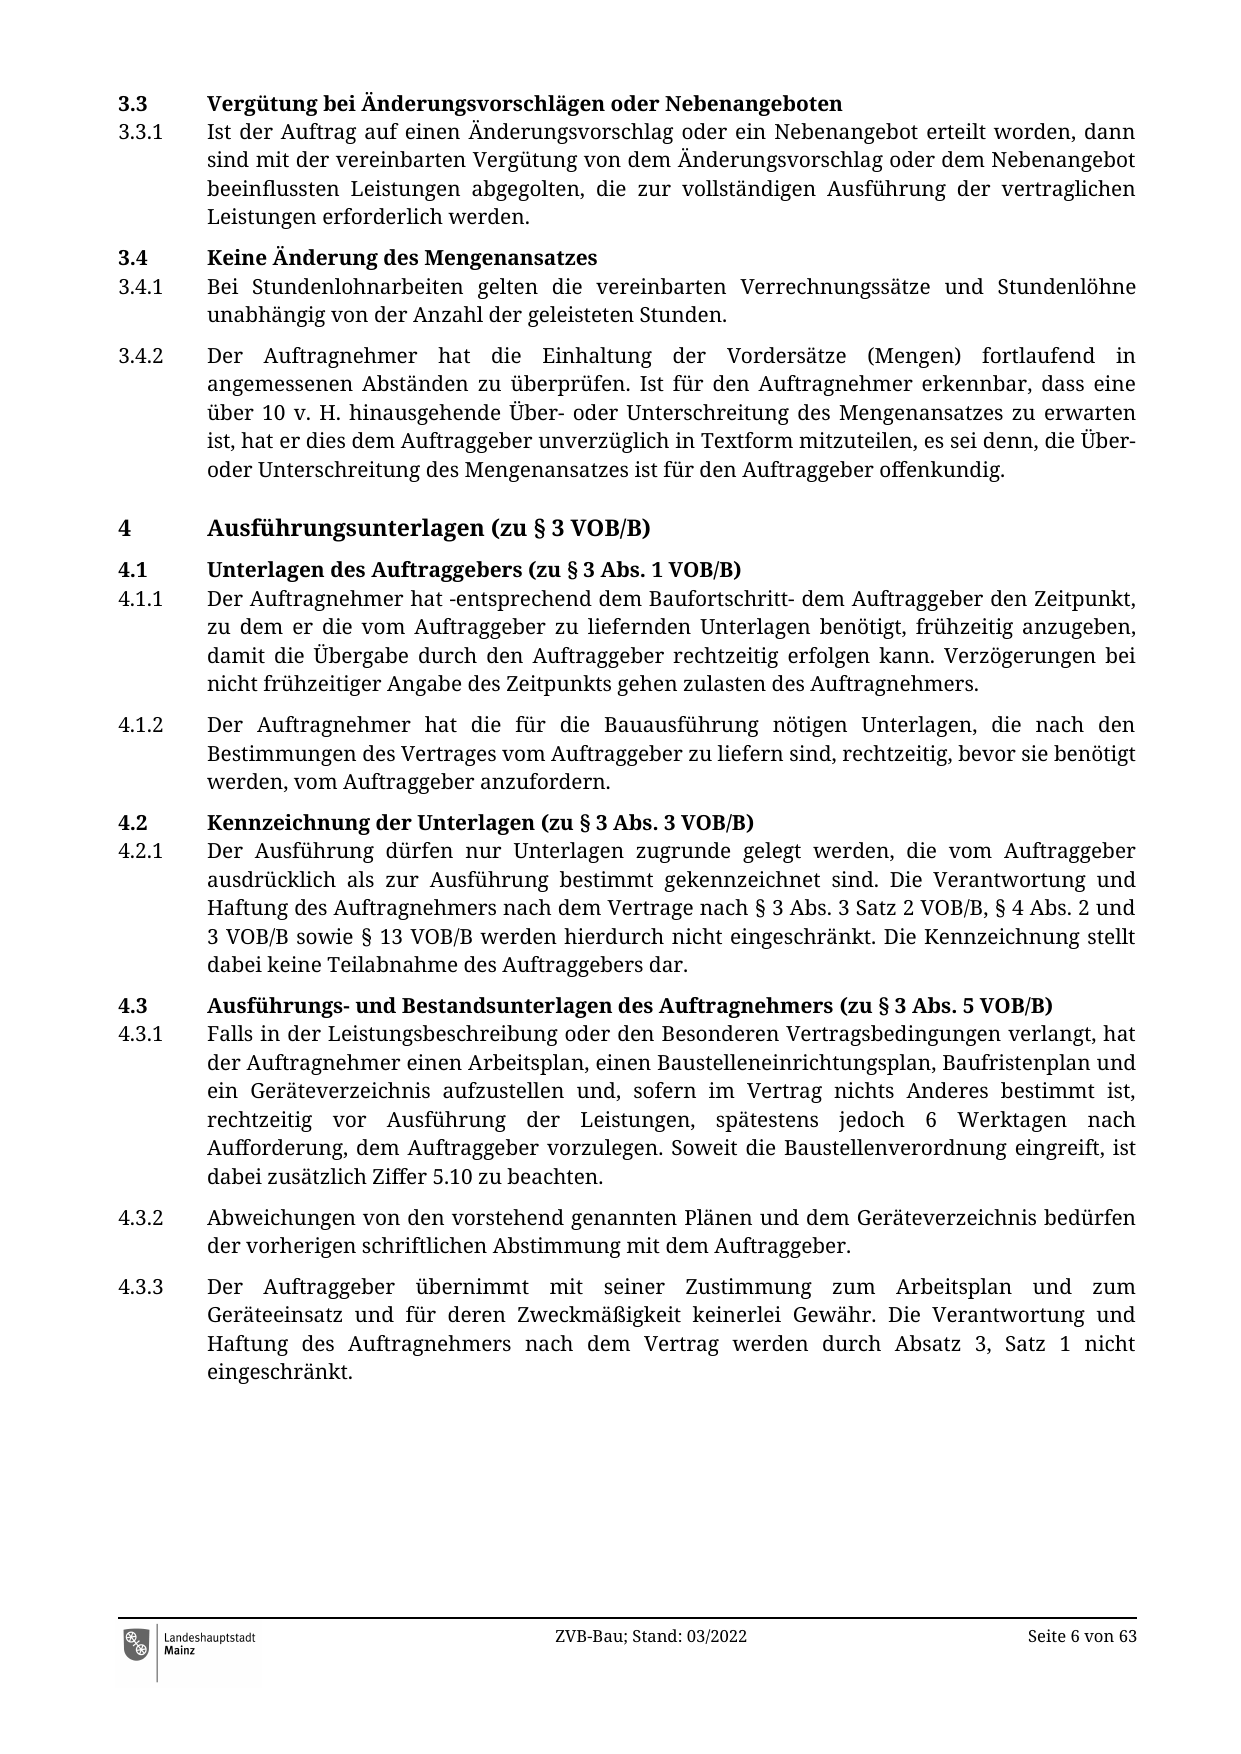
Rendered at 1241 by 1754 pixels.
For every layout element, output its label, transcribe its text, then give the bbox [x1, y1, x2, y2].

text 4.2 Kennzeichnung der Unterlagen (zu § 3 Abs. 3 VOB/B) [118, 808, 1137, 836]
text 3.3.1 Ist der Auftrag auf einen Änderungsvorschlag oder ein Nebenangebot erteilt worden, dann sind mit der vereinbarten Vergütung von dem Änderungsvorschlag oder dem Nebenangebot beeinflussten Leistungen abgegolten, die zur vollständigen Ausführung der vertraglichen Leistungen erforderlich werden. [118, 117, 1137, 231]
text 3.3 Vergütung bei Änderungsvorschlägen oder Nebenangeboten [118, 89, 1137, 117]
text 3.4.1 Bei Stundenlohnarbeiten gelten die vereinbarten Verrechnungssätze und Stundenlöhne unabhängig von der Anzahl der geleisteten Stunden. [118, 272, 1137, 329]
text 3.4 Keine Änderung des Mengenansatzes [118, 243, 1137, 272]
text 4.2.1 Der Ausführung dürfen nur Unterlagen zugrunde gelegt werden, die vom Auftraggeber ausdrücklich als zur Ausführung bestimmt gekennzeichnet sind. Die Verantwortung und Haftung des Auftragnehmers nach dem Vertrage nach § 3 Abs. 3 Satz 2 VOB/B, § 4 Abs. 2 und 3 VOB/B sowie § 13 VOB/B werden hierdurch nicht eingeschränkt. Die Kennzeichnung stellt dabei keine Teilabnahme des Auftraggebers dar. [118, 836, 1137, 979]
text 4.3.2 Abweichungen von den vorstehend genannten Plänen und dem Geräteverzeichnis bedürfen der vorherigen schriftlichen Abstimmung mit dem Auftraggeber. [118, 1203, 1137, 1259]
text 4.3.1 Falls in der Leistungsbeschreibung oder den Besonderen Vertragsbedingungen verlangt, hat der Auftragnehmer einen Arbeitsplan, einen Baustelleneinrichtungsplan, Baufristenplan und ein Geräteverzeichnis aufzustellen und, sofern im Vertrag nichts Anderes bestimmt ist, rechtzeitig vor Ausführung der Leistungen, spätestens jedoch 6 Werktagen nach Aufforderung, dem Auftraggeber vorzulegen. Soweit die Baustellenverordnung eingreift, ist dabei zusätzlich Ziffer 5.10 zu beachten. [118, 1019, 1137, 1190]
text 4.3 Ausführungs- und Bestandsunterlagen des Auftragnehmers (zu § 3 Abs. 5 VOB/B) [118, 991, 1137, 1019]
text 4.3.3 Der Auftraggeber übernimmt mit seiner Zustimmung zum Arbeitsplan und zum Geräteeinsatz und für deren Zweckmäßigkeit keinerlei Gewähr. Die Verantwortung und Haftung des Auftragnehmers nach dem Vertrag werden durch Absatz 3, Satz 1 nicht eingeschränkt. [118, 1272, 1137, 1386]
text 4 Ausführungsunterlagen (zu § 3 VOB/B) [118, 512, 1137, 543]
picture [114, 1618, 263, 1688]
text 4.1.2 Der Auftragnehmer hat die für die Bauausführung nötigen Unterlagen, die nach den Bestimmungen des Vertrages vom Auftraggeber zu liefern sind, rechtzeitig, bevor sie benötigt werden, vom Auftraggeber anzufordern. [118, 710, 1137, 796]
text 4.1.1 Der Auftragnehmer hat -entsprechend dem Baufortschritt- dem Auftraggeber den Zeitpunkt, zu dem er die vom Auftraggeber zu liefernden Unterlagen benötigt, frühzeitig anzugeben, damit die Übergabe durch den Auftraggeber rechtzeitig erfolgen kann. Verzögerungen bei nicht frühzeitiger Angabe des Zeitpunkts gehen zulasten des Auftragnehmers. [118, 584, 1137, 698]
text 3.4.2 Der Auftragnehmer hat die Einhaltung der Vordersätze (Mengen) fortlaufend in angemessenen Abständen zu überprüfen. Ist für den Auftragnehmer erkennbar, dass eine über 10 v. H. hinausgehende Über- oder Unterschreitung des Mengenansatzes zu erwarten ist, hat er dies dem Auftraggeber unverzüglich in Textform mitzuteilen, es sei denn, die Über- oder Unterschreitung des Mengenansatzes ist für den Auftraggeber offenkundig. [118, 341, 1137, 483]
text 4.1 Unterlagen des Auftraggebers (zu § 3 Abs. 1 VOB/B) [118, 556, 1137, 584]
